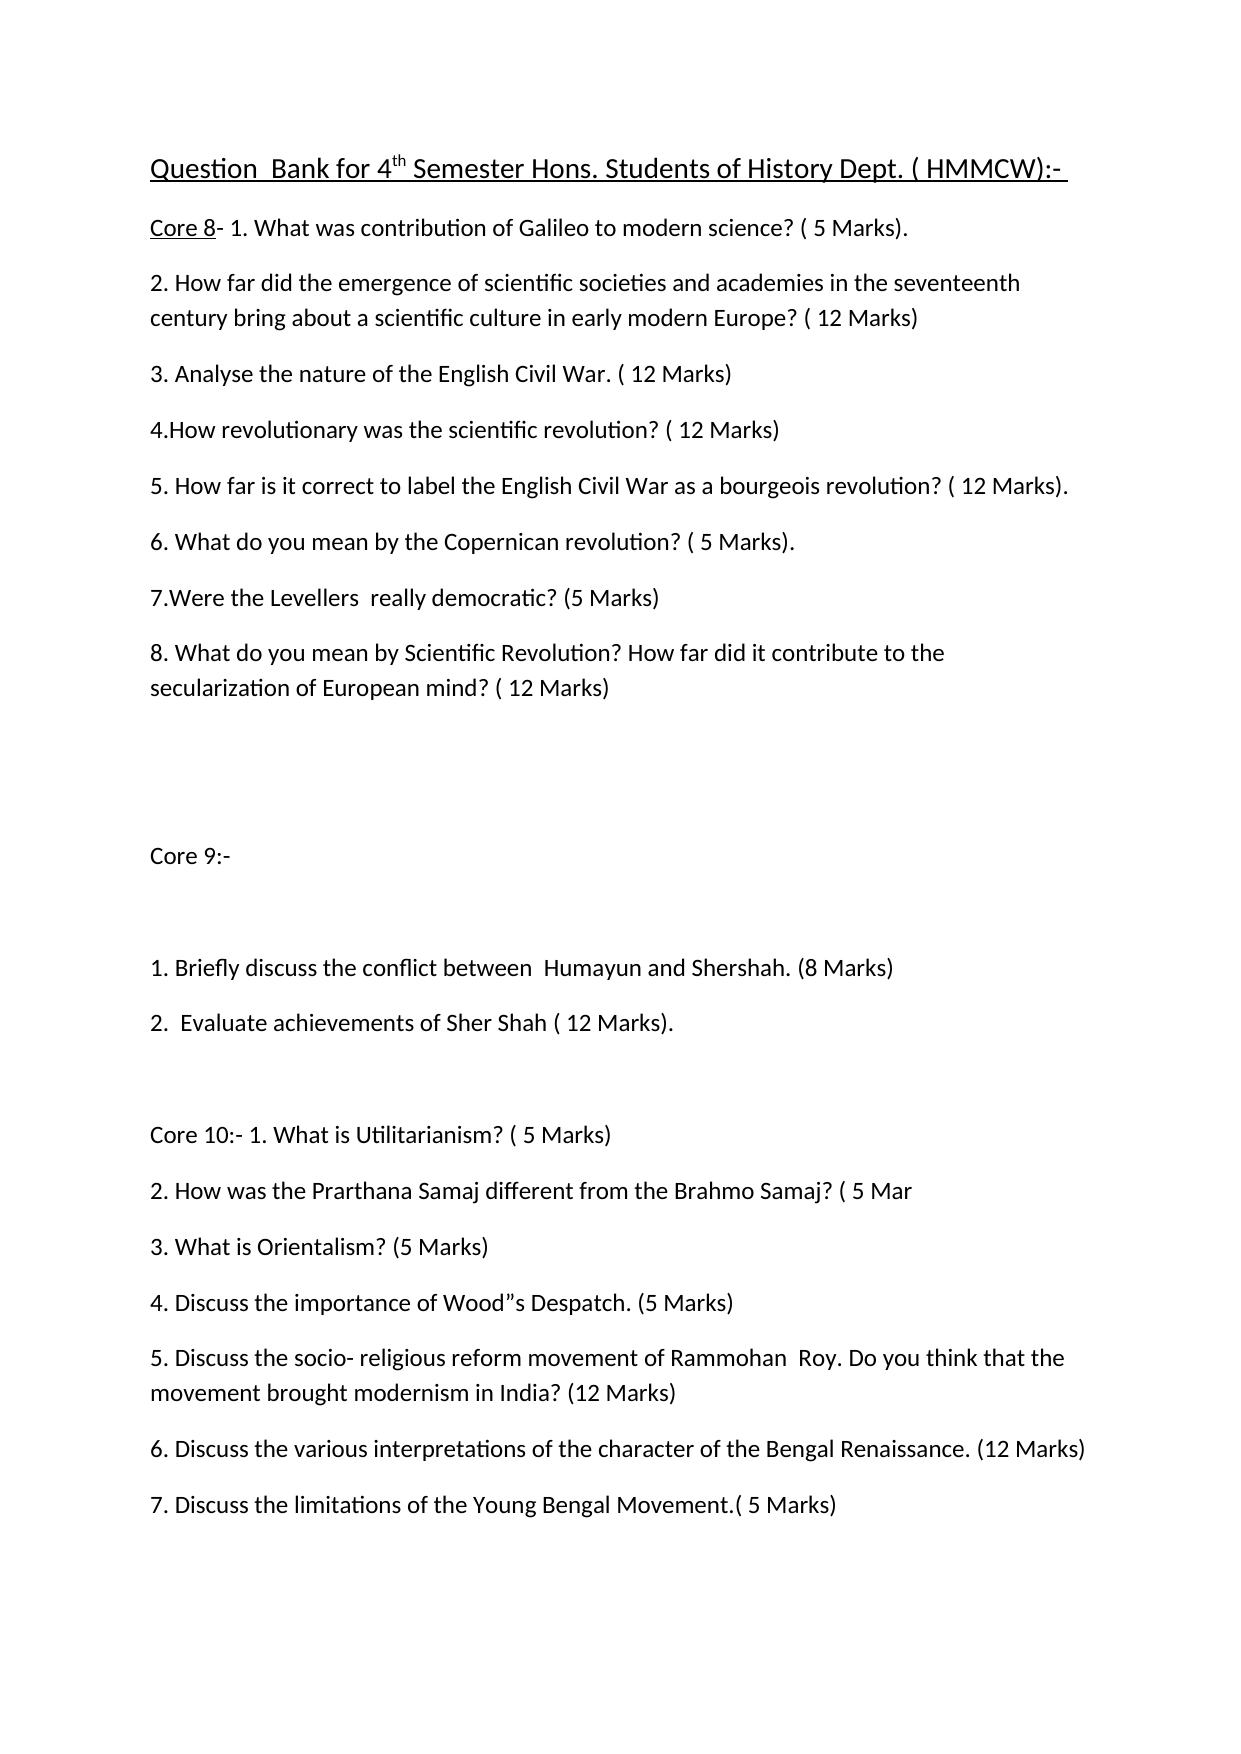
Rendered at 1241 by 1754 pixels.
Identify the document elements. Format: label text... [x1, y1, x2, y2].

text 7.Were the Levellers really democratic? (5 Marks) [150, 582, 1090, 612]
text 5. How far is it correct to label the English Civil War as a bourgeois revolution? ( 12 Marks). [150, 470, 1090, 501]
text Core 9:- [150, 840, 1090, 871]
text 1. Briefly discuss the conflict between Humayun and Shershah. (8 Marks) [150, 952, 1090, 982]
text 7. Discuss the limitations of the Young Bengal Movement.( 5 Marks) [150, 1489, 1090, 1520]
text 3. Analyse the nature of the English Civil War. ( 12 Marks) [150, 358, 1090, 389]
text Core 8- 1. What was contribution of Galileo to modern science? ( 5 Marks). [150, 212, 1090, 242]
text 2. How was the Prarthana Samaj different from the Brahmo Samaj? ( 5 Mar [150, 1175, 1090, 1206]
text 4. Discuss the importance of Wood”s Despatch. (5 Marks) [150, 1287, 1090, 1317]
text 8. What do you mean by Scientific Revolution? How far did it contribute to the secularization of European mind? ( 12 Marks) [150, 638, 1090, 703]
text 2. Evaluate achievements of Sher Shah ( 12 Marks). [150, 1008, 1090, 1038]
text 4.How revolutionary was the scientific revolution? ( 12 Marks) [150, 414, 1090, 445]
text 2. How far did the emergence of scientific societies and academies in the seventeenth century bring about a scientific culture in early modern Europe? ( 12 Marks) [150, 268, 1090, 333]
text 3. What is Orientalism? (5 Marks) [150, 1231, 1090, 1261]
text Core 10:- 1. What is Utilitarianism? ( 5 Marks) [150, 1119, 1090, 1150]
text 5. Discuss the socio- religious reform movement of Rammohan Roy. Do you think that the movement brought modernism in India? (12 Marks) [150, 1343, 1090, 1408]
text 6. What do you mean by the Copernican revolution? ( 5 Marks). [150, 526, 1090, 556]
text Question Bank for 4th Semester Hons. Students of History Dept. ( HMMCW):- [150, 150, 1090, 186]
text 6. Discuss the various interpretations of the character of the Bengal Renaissance. (12 Marks) [150, 1433, 1090, 1464]
